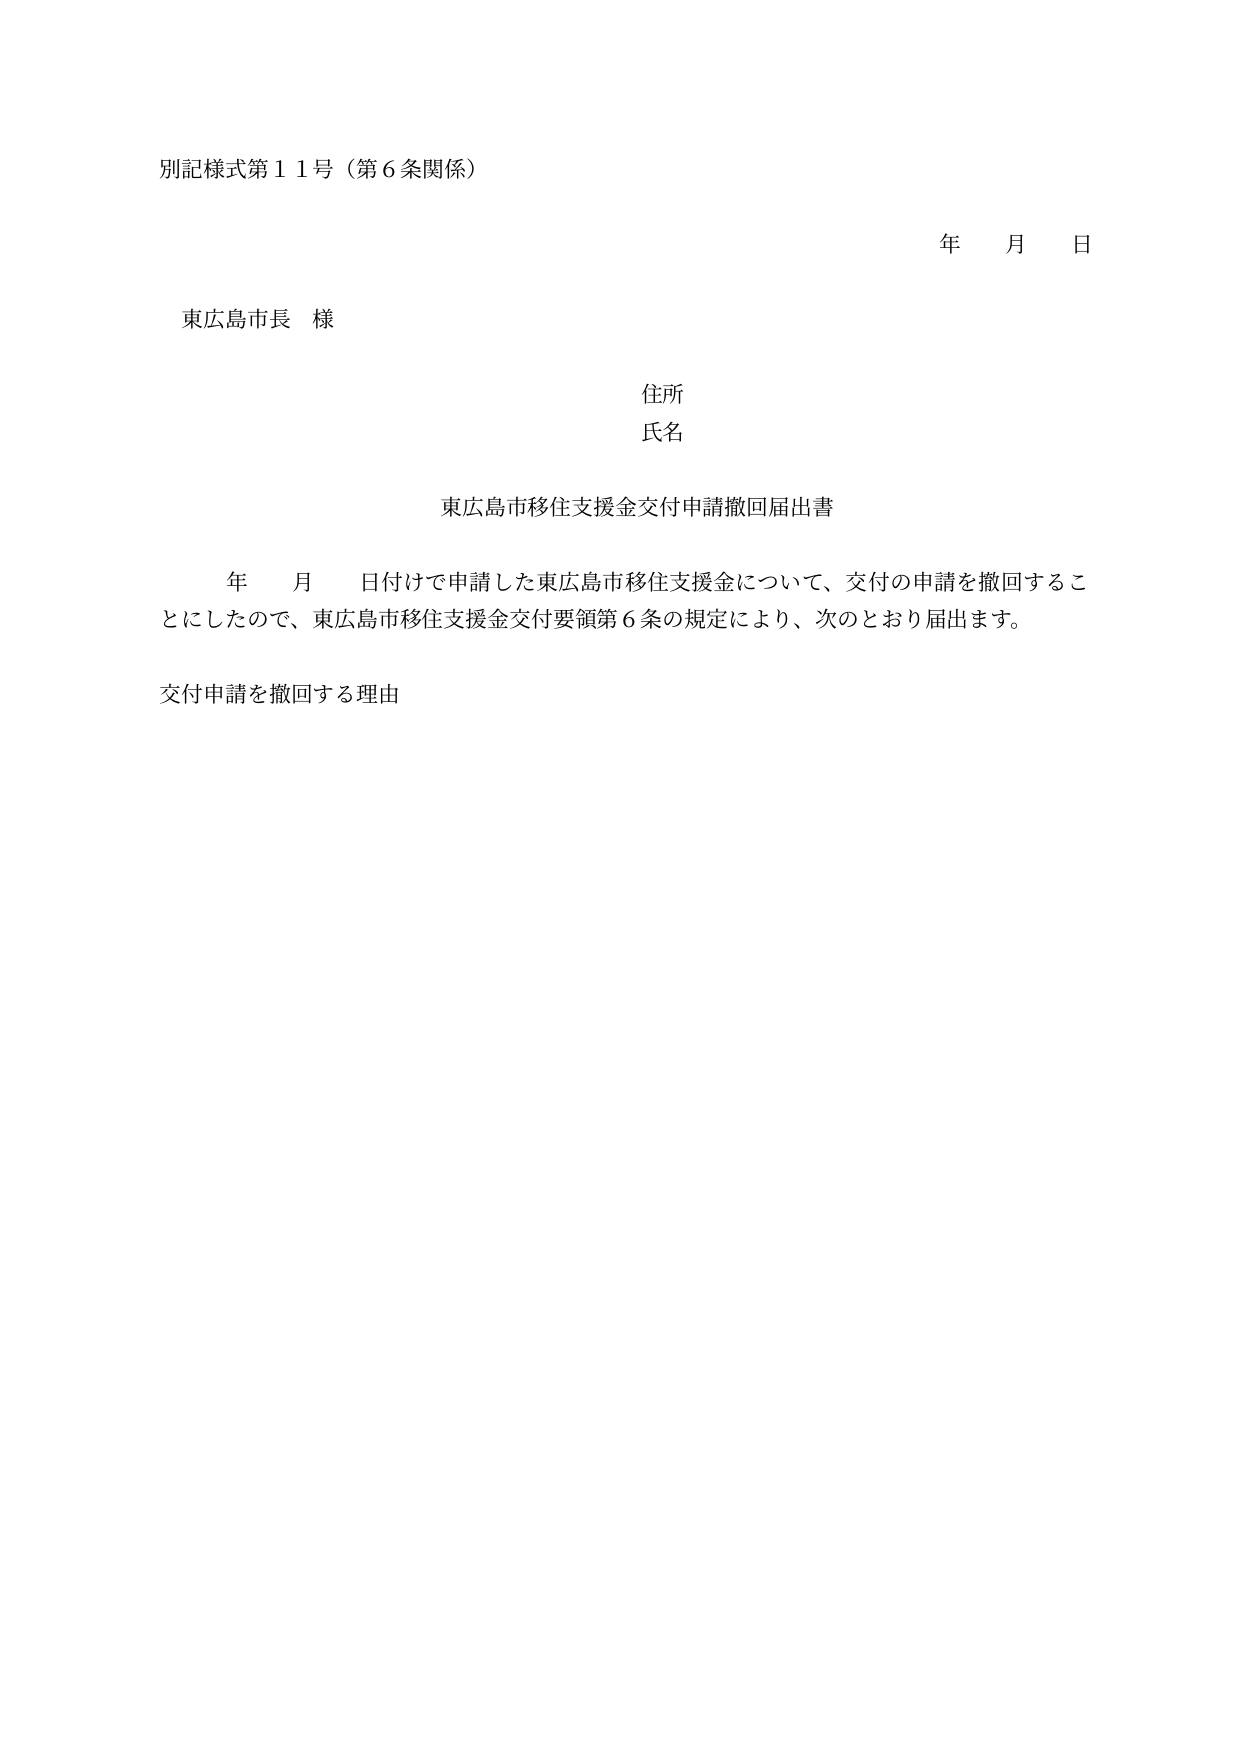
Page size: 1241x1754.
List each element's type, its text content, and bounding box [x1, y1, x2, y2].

text 住所 [159, 375, 1092, 412]
text 東広島市移住支援金交付申請撤回届出書 [159, 487, 1092, 525]
text 年 月 日付けで申請した東広島市移住支援金について、交付の申請を撤回することにしたので、東広島市移住支援金交付要領第６条の規定により、次のとおり届出ます。 [159, 562, 1092, 637]
text 年 月 日 [159, 225, 1092, 262]
text 交付申請を撤回する理由 [159, 675, 1092, 712]
text 氏名 [159, 412, 1092, 450]
text 別記様式第１１号（第６条関係） [159, 150, 1092, 187]
text 東広島市長 様 [159, 300, 1092, 337]
